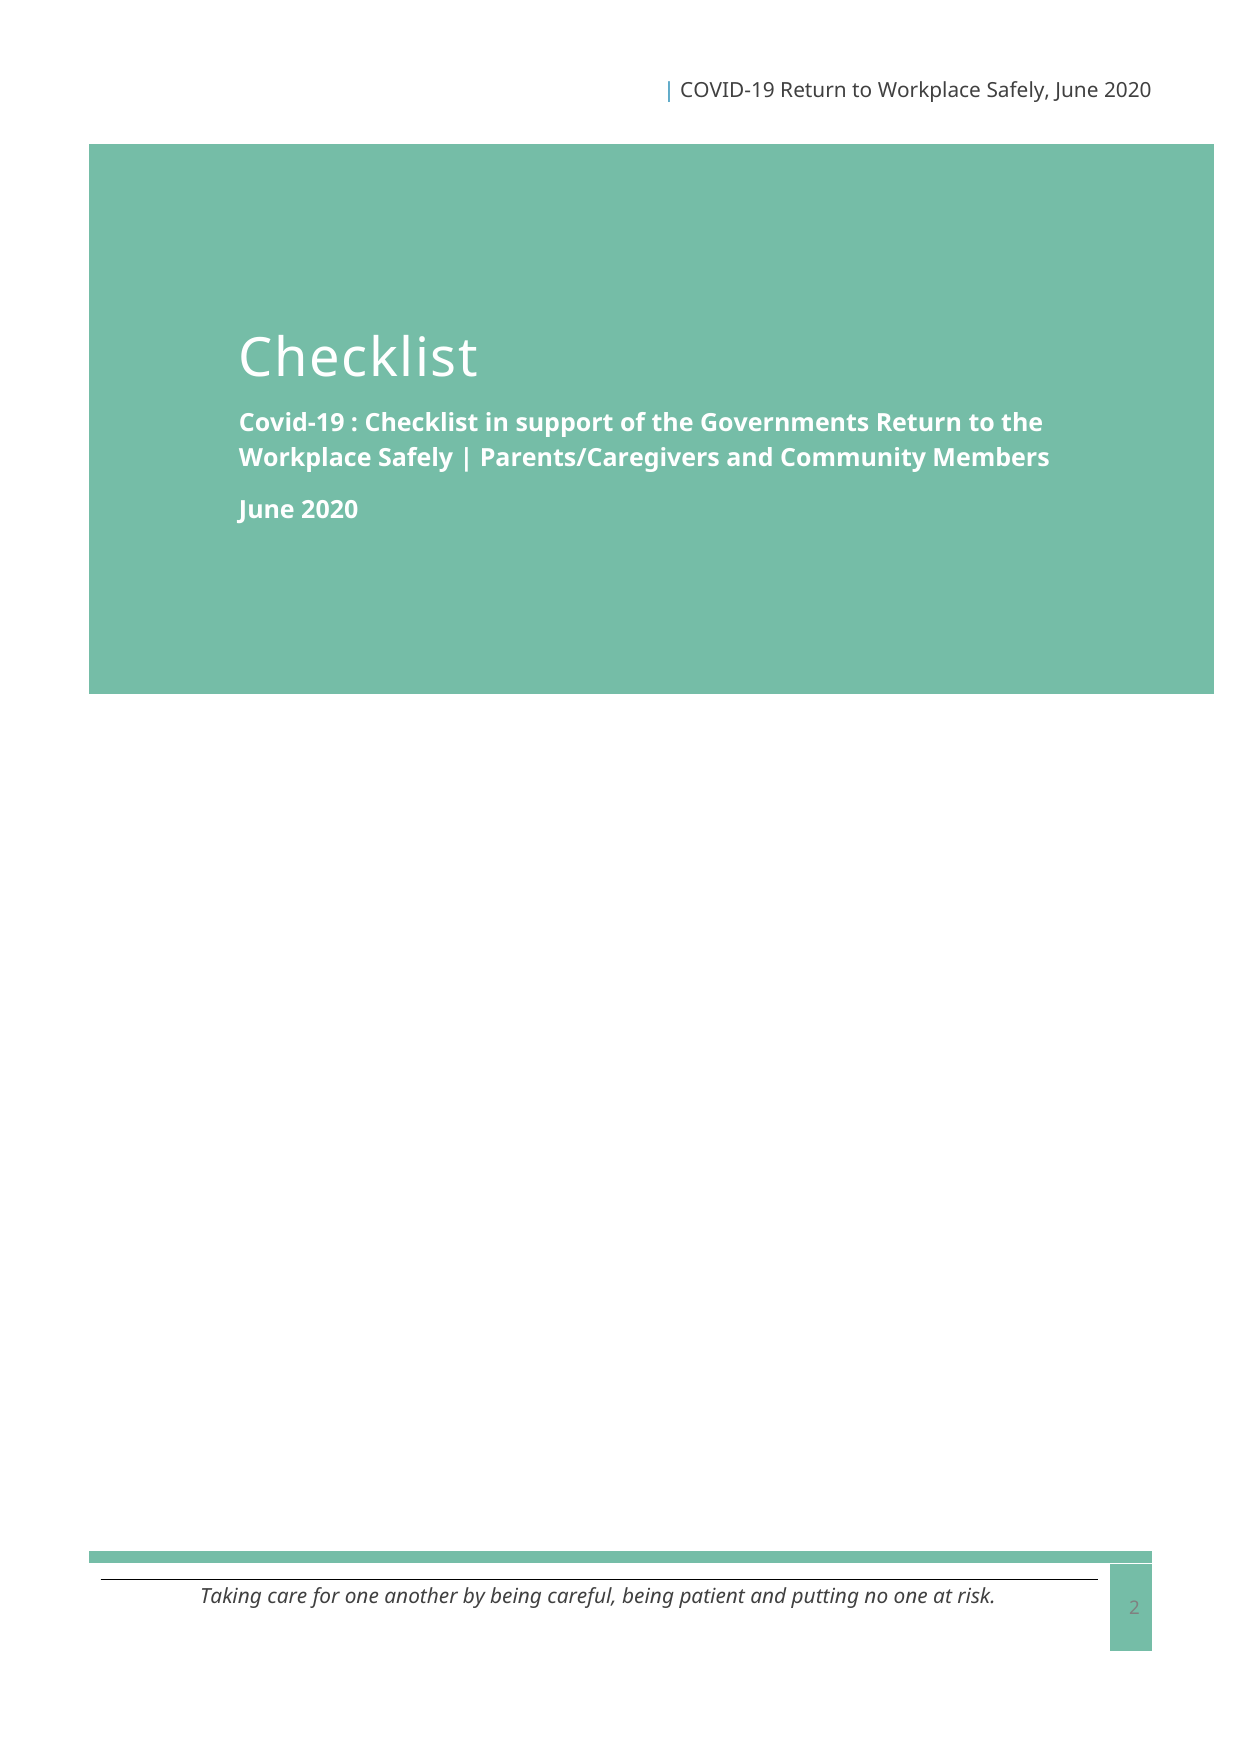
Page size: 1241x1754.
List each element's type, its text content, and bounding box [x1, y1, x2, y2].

table_cell Checklist Covid-19 : Checklist in support of the Governments Return to the Workplace Safely | Parents/Caregivers and Community Members June 2020 [89, 144, 1214, 694]
